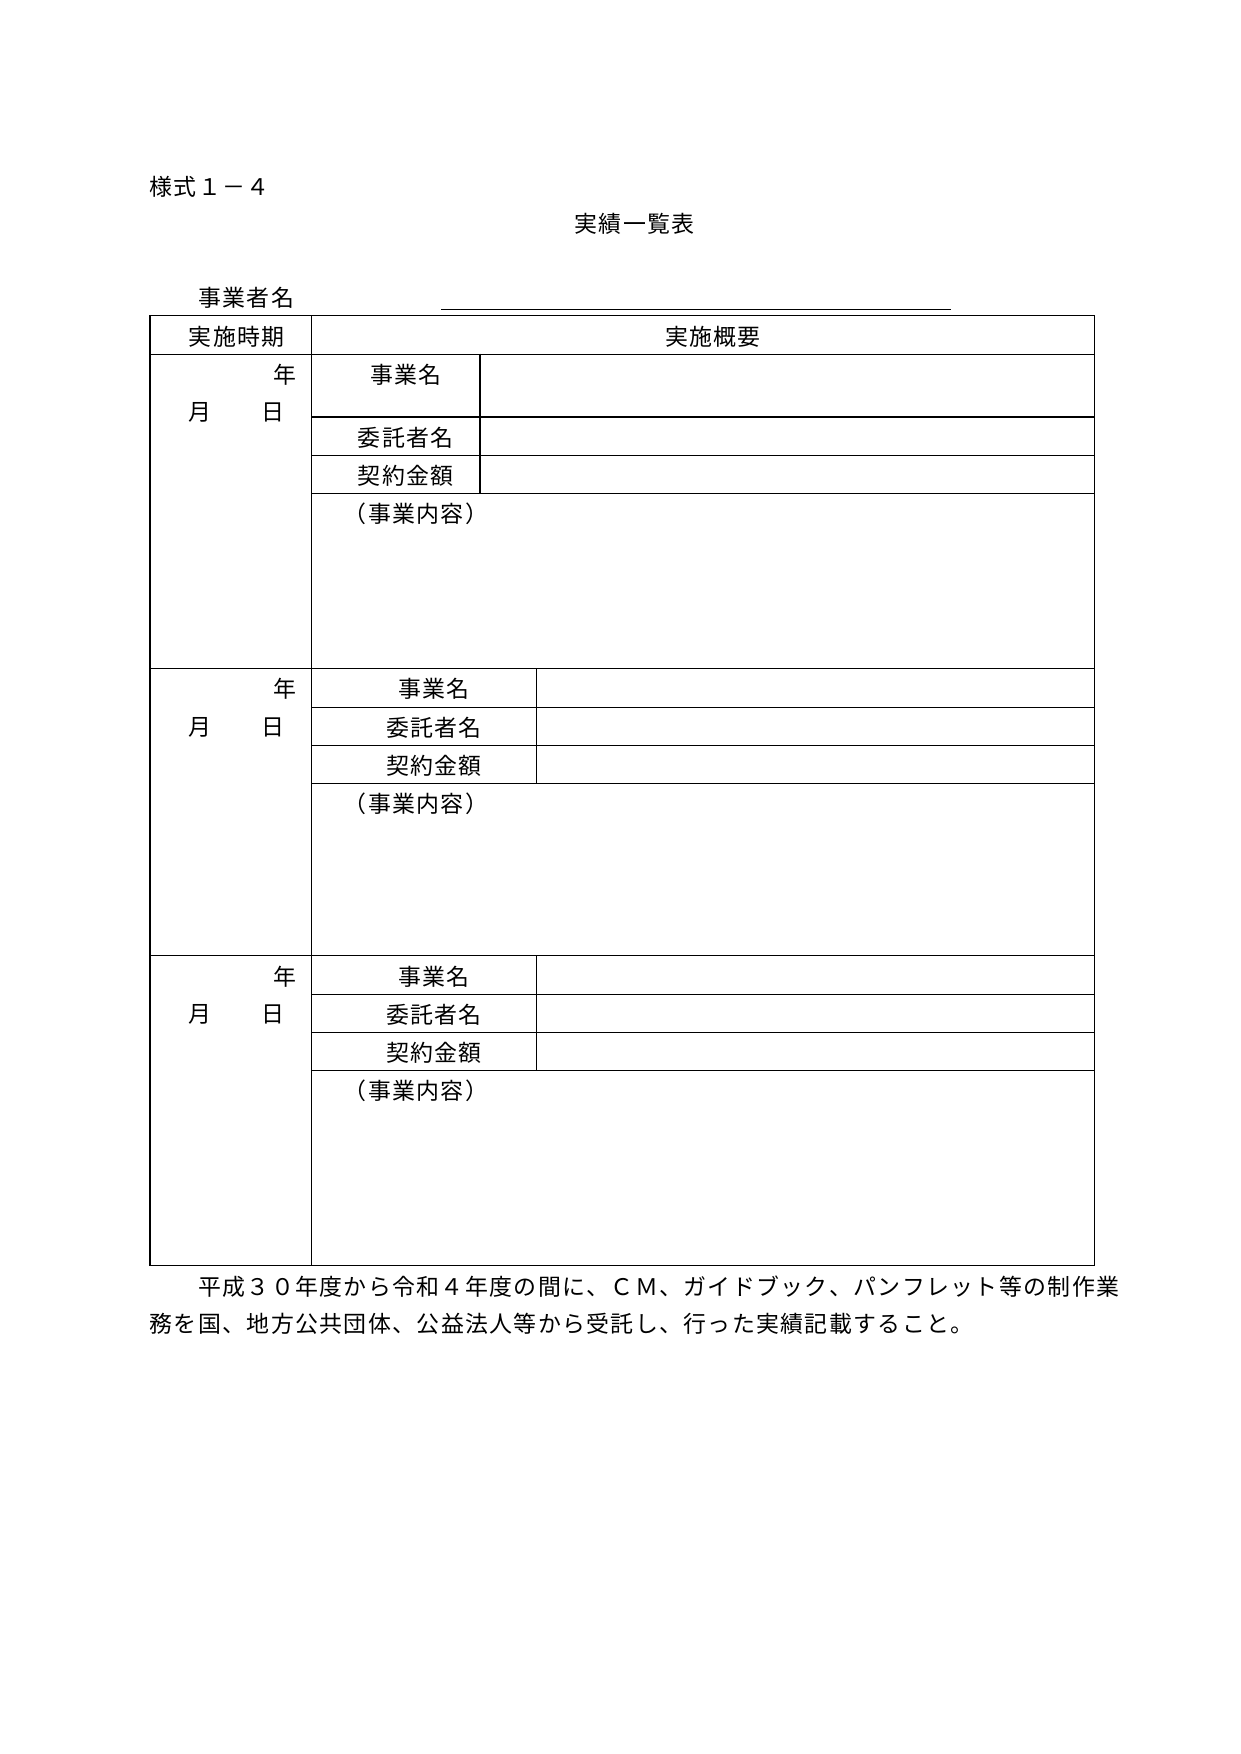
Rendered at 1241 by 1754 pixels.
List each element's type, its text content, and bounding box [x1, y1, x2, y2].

table_cell 事業名 [312, 669, 536, 707]
table_cell （事業内容） [312, 1071, 1094, 1265]
table_cell [537, 669, 1094, 707]
table_cell [481, 355, 1094, 416]
text 実績一覧表 [149, 204, 1120, 241]
text 様式１－４ [149, 167, 1120, 204]
table_cell 事業名 [312, 355, 479, 416]
table_cell 年 月 日 [151, 669, 311, 955]
text 平成３０年度から令和４年度の間に、ＣＭ、ガイドブック、パンフレット等の制作業務を国、地方公共団体、公益法人等から受託し、行った実績記載すること。 [149, 1266, 1120, 1341]
table_cell [537, 956, 1094, 994]
table_cell [537, 708, 1094, 745]
table_cell 委託者名 [312, 708, 536, 745]
table_cell 委託者名 [312, 418, 479, 455]
table_cell （事業内容） [312, 784, 1094, 955]
table_cell 契約金額 [312, 456, 479, 493]
table_cell 事業名 [312, 956, 536, 994]
table_cell 年 月 日 [151, 355, 311, 668]
table_cell [481, 418, 1094, 455]
table_cell 契約金額 [312, 746, 536, 783]
table_cell [481, 456, 1094, 493]
table_cell （事業内容） [312, 494, 1094, 668]
table_header 実施概要 [312, 316, 1094, 353]
table_cell 年 月 日 [151, 956, 311, 1265]
table_header 実施時期 [151, 316, 311, 353]
table_cell [537, 746, 1094, 783]
table_cell 契約金額 [312, 1033, 536, 1070]
text 事業者名 [149, 278, 1120, 315]
table_cell [537, 995, 1094, 1032]
table_cell [537, 1033, 1094, 1070]
table_cell 委託者名 [312, 995, 536, 1032]
